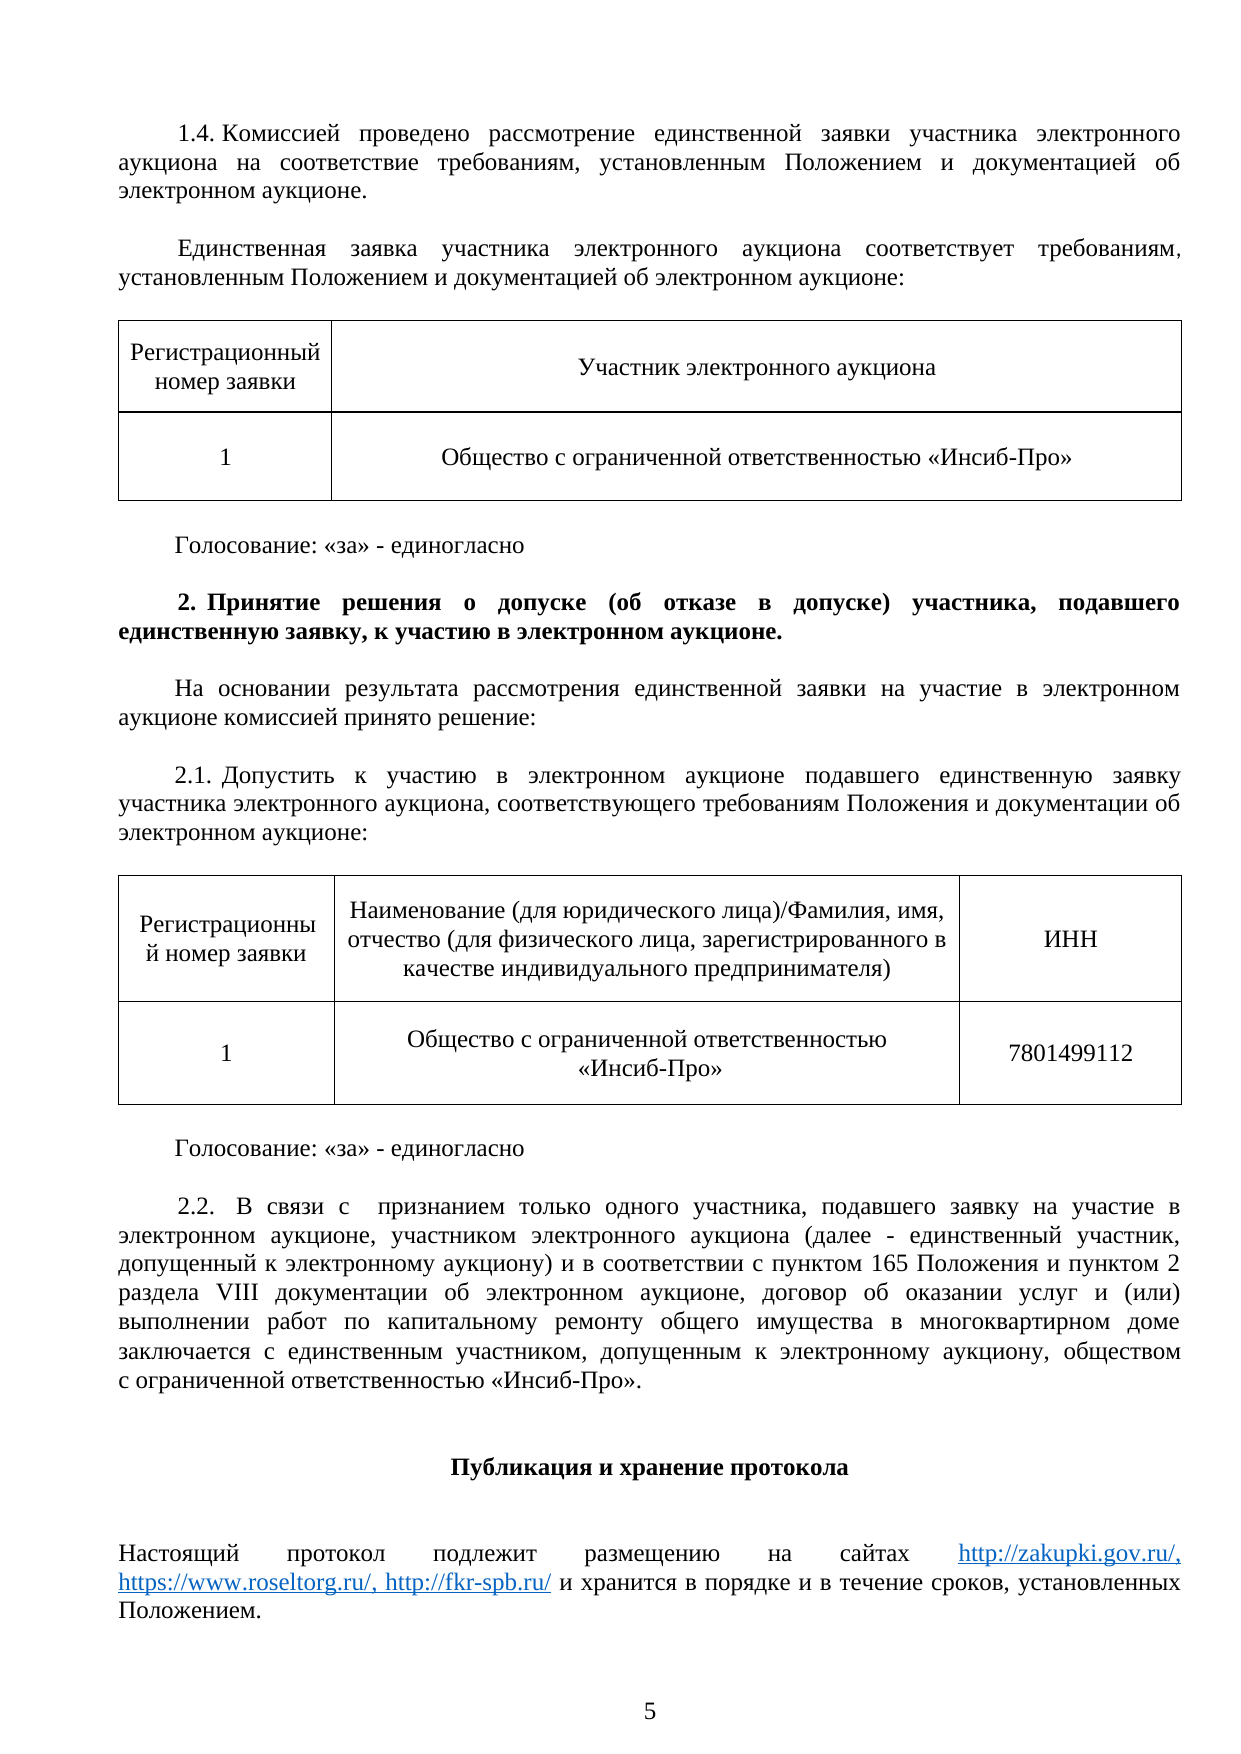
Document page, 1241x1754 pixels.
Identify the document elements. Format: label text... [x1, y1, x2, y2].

table_cell 1 [119, 1002, 334, 1104]
list Допустить к участию в электронном аукционе подавшего единственную заявку участника электронного аукциона, соответствующего требованиям Положения и документации об электронном аукционе: [118, 760, 1181, 846]
table_cell Общество с ограниченной ответственностью «Инсиб-Про» [335, 1002, 959, 1104]
text Публикация и хранение протокола [118, 1452, 1181, 1480]
list Принятие решения о допуске (об отказе в допуске) участника, подавшего единственную заявку, к участию в электронном аукционе. [118, 587, 1181, 645]
list В связи с признанием только одного участника, подавшего заявку на участие в электронном аукционе, участником электронного аукциона (далее - единственный участник, допущенный к электронному аукциону) и в соответствии с пунктом 165 Положения и пунктом 2 раздела VIII документации об электронном аукционе, договор об оказании услуг и (или) выполнении работ по капитальному ремонту общего имущества в многоквартирном доме заключается с единственным участником, допущенным к электронному аукциону, обществом с ограниченной ответственностью «Инсиб-Про». [118, 1191, 1181, 1394]
text Настоящий протокол подлежит размещению на сайтах http://zakupki.gov.ru/, https://www.roseltorg.ru/, http://fkr-spb.ru/ и хранится в порядке и в течение сроков, установленных Положением. [118, 1538, 1181, 1624]
table_header Участник электронного аукциона [332, 321, 1181, 411]
table_cell Общество с ограниченной ответственностью «Инсиб-Про» [332, 413, 1181, 500]
text Голосование: «за» - единогласно [118, 1133, 1181, 1162]
table_header Наименование (для юридического лица)/Фамилия, имя, отчество (для физического лица, зарегистрированного в качестве индивидуального предпринимателя) [335, 876, 959, 1001]
table_cell 7801499112 [960, 1002, 1181, 1104]
table_header ИНН [960, 876, 1181, 1001]
text На основании результата рассмотрения единственной заявки на участие в электронном аукционе комиссией принято решение: [118, 673, 1181, 731]
list Комиссией проведено рассмотрение единственной заявки участника электронного аукциона на соответствие требованиям, установленным Положением и документацией об электронном аукционе. [118, 118, 1181, 204]
table_cell 1 [119, 413, 331, 500]
table_header Регистрационный номер заявки [119, 876, 334, 1001]
text Единственная заявка участника электронного аукциона соответствует требованиям, установленным Положением и документацией об электронном аукционе: [118, 233, 1181, 291]
text Голосование: «за» - единогласно [118, 530, 1181, 558]
table_header Регистрационный номер заявки [119, 321, 331, 411]
